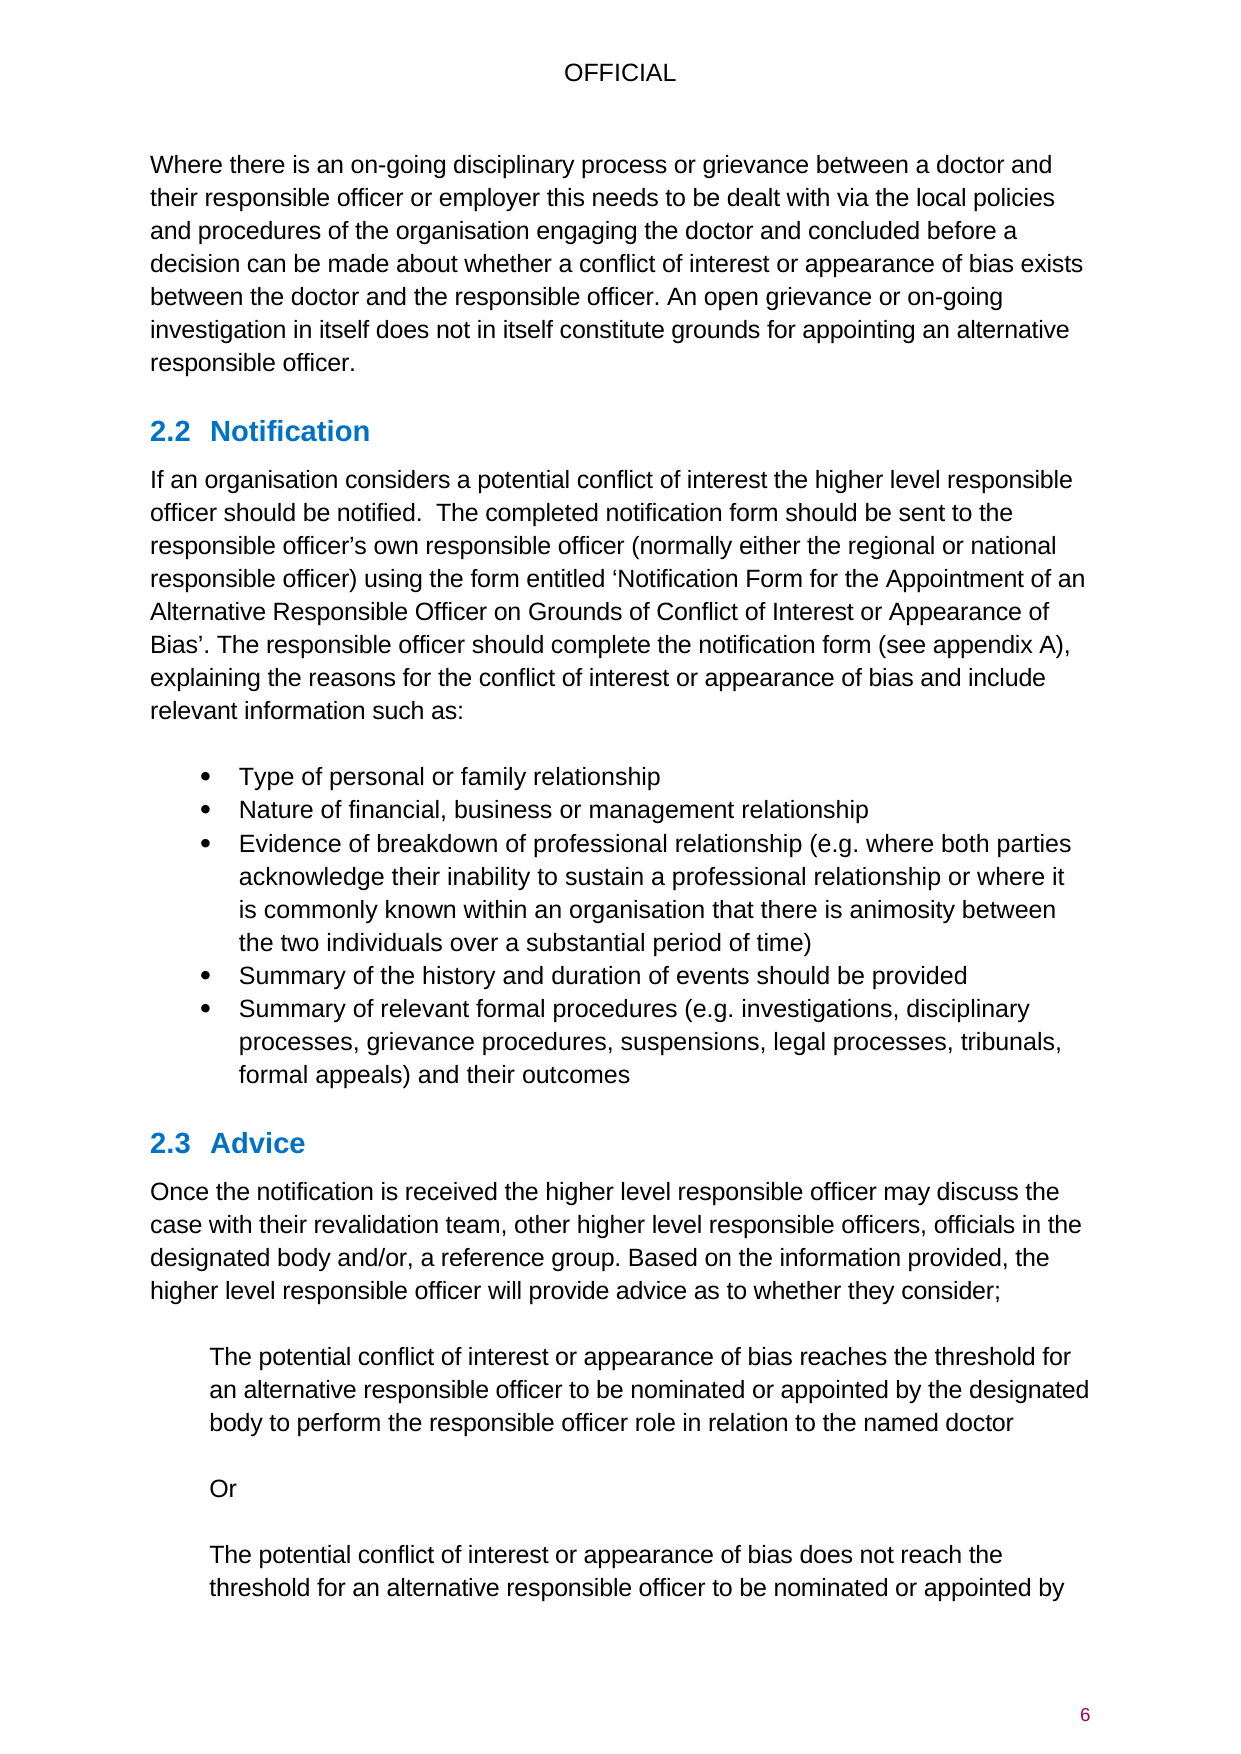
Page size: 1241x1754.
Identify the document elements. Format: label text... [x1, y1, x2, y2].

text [209, 1540, 1090, 1602]
list Summary of relevant formal procedures (e.g. investigations, disciplinary processes, grievance procedures, suspensions, legal processes, tribunals, formal appeals) and their outcomes [201, 994, 1090, 1089]
subtitle Advice [150, 1126, 1090, 1160]
text Once the notification is received the higher level responsible officer may discuss the case with their revalidation team, other higher level responsible officers, officials in the designated body and/or, a reference group. Based on the information provided, the higher level responsible officer will provide advice as to whether they consider; [150, 1177, 1090, 1305]
list Nature of financial, business or management relationship [201, 796, 1090, 824]
text The potential conflict of interest or appearance of bias reaches the threshold for an alternative responsible officer to be nominated or appointed by the designated body to perform the responsible officer role in relation to the named doctor [209, 1342, 1090, 1437]
list Evidence of breakdown of professional relationship (e.g. where both parties acknowledge their inability to sustain a professional relationship or where it is commonly known within an organisation that there is animosity between the two individuals over a substantial period of time) [201, 829, 1090, 957]
text Or [209, 1474, 1090, 1503]
text If an organisation considers a potential conflict of interest the higher level responsible officer should be notified. The completed notification form should be sent to the responsible officer’s own responsible officer (normally either the regional or national responsible officer) using the form entitled ‘Notification Form for the Appointment of an Alternative Responsible Officer on Grounds of Conflict of Interest or Appearance of Bias’. The responsible officer should complete the notification form (see appendix A), explaining the reasons for the conflict of interest or appearance of bias and include relevant information such as: [150, 465, 1090, 725]
subtitle Notification [150, 414, 1090, 448]
text Where there is an on-going disciplinary process or grievance between a doctor and their responsible officer or employer this needs to be dealt with via the local policies and procedures of the organisation engaging the doctor and concluded before a decision can be made about whether a conflict of interest or appearance of bias exists between the doctor and the responsible officer. An open grievance or on-going investigation in itself does not in itself constitute grounds for appointing an alternative responsible officer. [150, 150, 1090, 377]
list Summary of the history and duration of events should be provided [201, 961, 1090, 990]
list Type of personal or family relationship [201, 762, 1090, 791]
